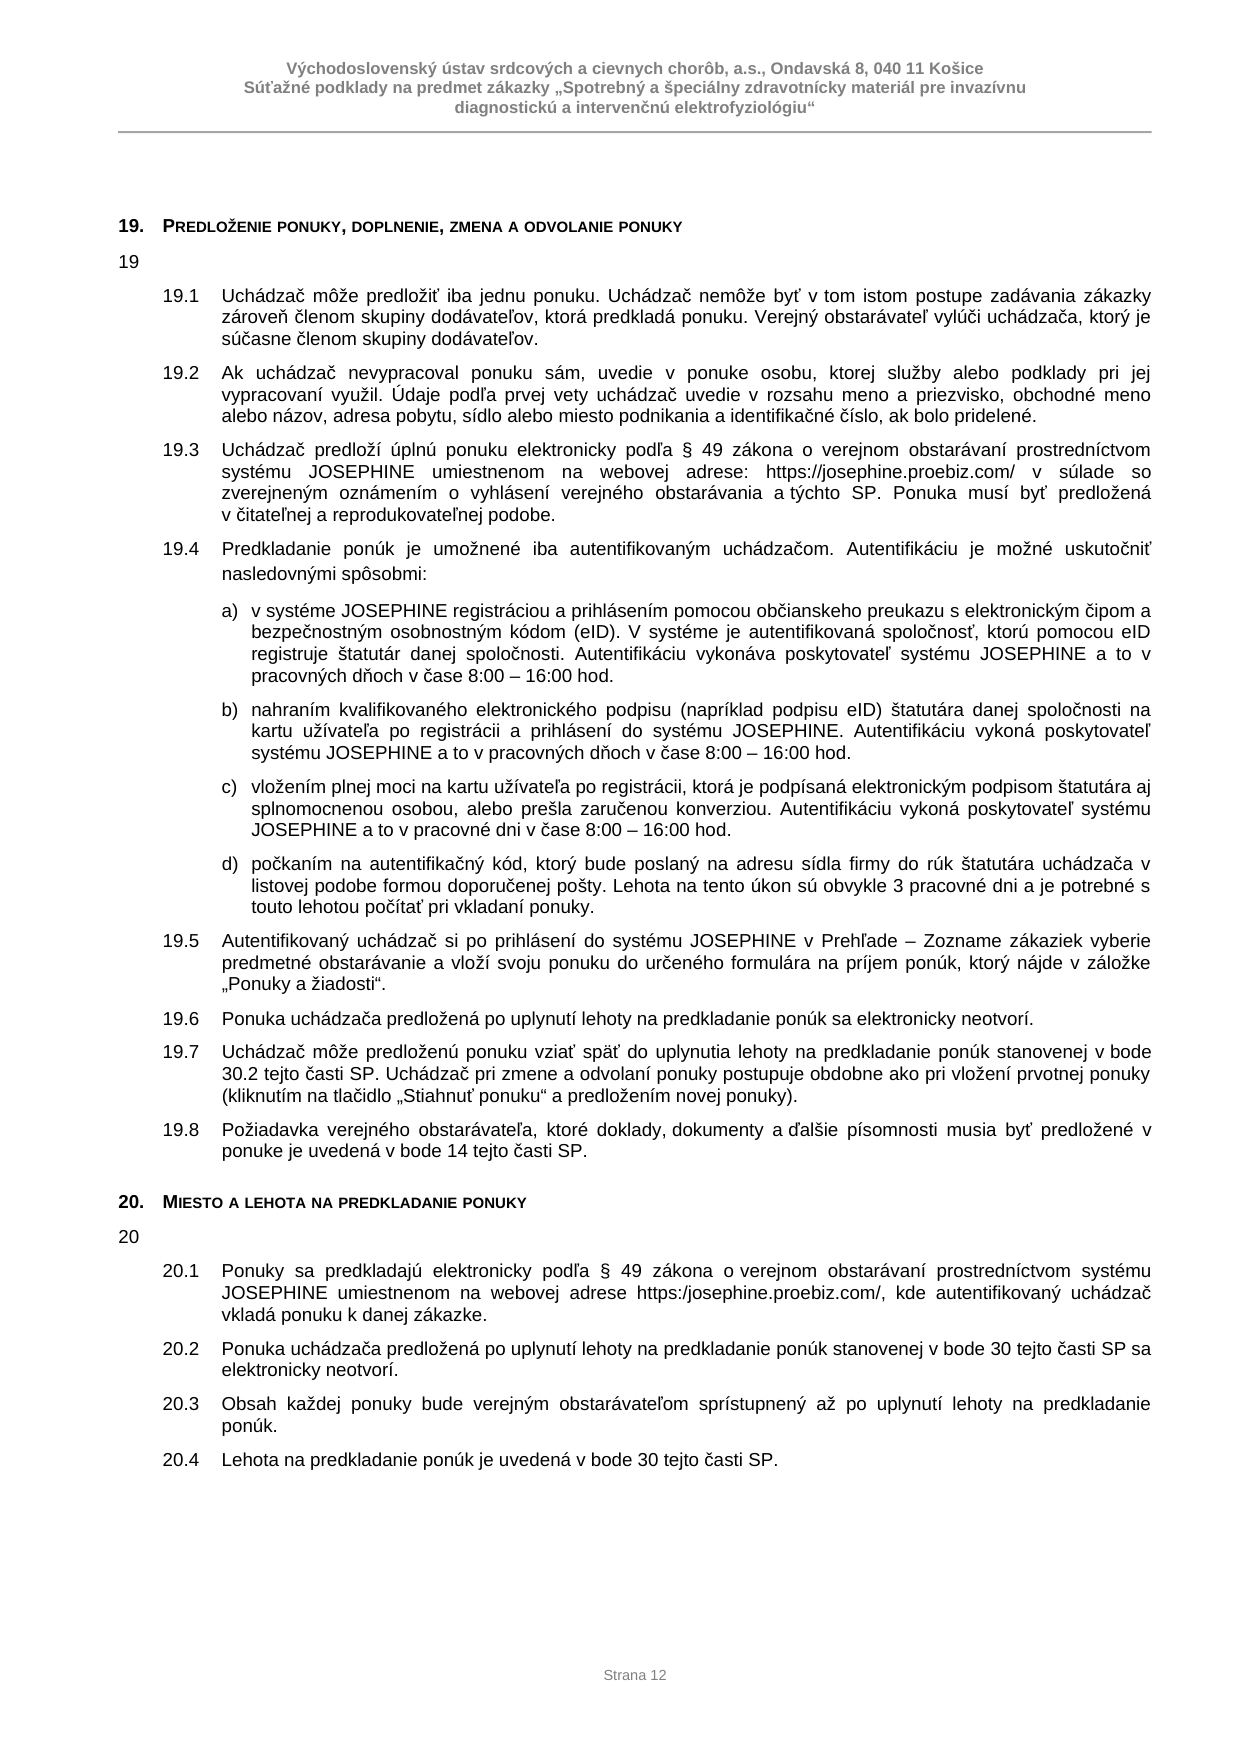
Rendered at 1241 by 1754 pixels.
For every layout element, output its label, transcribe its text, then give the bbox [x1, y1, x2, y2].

list Ponuka uchádzača predložená po uplynutí lehoty na predkladanie ponúk stanovenej v bode 30 tejto časti SP sa elektronicky neotvorí. [162, 1337, 1152, 1381]
list c) vložením plnej moci na kartu užívateľa po registrácii, ktorá je podpísaná elektronickým podpisom štatutára aj splnomocnenou osobou, alebo prešla zaručenou konverziou. Autentifikáciu vykoná poskytovateľ systému JOSEPHINE a to v pracovné dni v čase 8:00 – 16:00 hod. [221, 776, 1152, 840]
list Uchádzač môže predloženú ponuku vziať späť do uplynutia lehoty na predkladanie ponúk stanovenej v bode 30.2 tejto časti SP. Uchádzač pri zmene a odvolaní ponuky postupuje obdobne ako pri vložení prvotnej ponuky (kliknutím na tlačidlo „Stiahnuť ponuku“ a predložením novej ponuky). [162, 1041, 1152, 1106]
list Obsah každej ponuky bude verejným obstarávateľom sprístupnený až po uplynutí lehoty na predkladanie ponúk. [162, 1393, 1152, 1436]
list Autentifikovaný uchádzač si po prihlásení do systému JOSEPHINE v Prehľade – Zozname zákaziek vyberie predmetné obstarávanie a vloží svoju ponuku do určeného formulára na príjem ponúk, ktorý nájde v záložke „Ponuky a žiadosti“. [162, 930, 1152, 995]
list Požiadavka verejného obstarávateľa, ktoré doklady, dokumenty a ďalšie písomnosti musia byť predložené v ponuke je uvedená v bode 14 tejto časti SP. [162, 1118, 1152, 1162]
subtitle Miesto a lehota na predkladanie ponuky [118, 1187, 1152, 1214]
list Lehota na predkladanie ponúk je uvedená v bode 30 tejto časti SP. [162, 1449, 1152, 1470]
list a) v systéme JOSEPHINE registráciou a prihlásením pomocou občianskeho preukazu s elektronickým čipom a bezpečnostným osobnostným kódom (eID). V systéme je autentifikovaná spoločnosť, ktorú pomocou eID registruje štatutár danej spoločnosti. Autentifikáciu vykonáva poskytovateľ systému JOSEPHINE a to v pracovných dňoch v čase 8:00 – 16:00 hod. [221, 600, 1152, 686]
list Uchádzač môže predložiť iba jednu ponuku. Uchádzač nemôže byť v tom istom postupe zadávania zákazky zároveň členom skupiny dodávateľov, ktorá predkladá ponuku. Verejný obstarávateľ vylúči uchádzača, ktorý je súčasne členom skupiny dodávateľov. [162, 284, 1152, 349]
subtitle Predloženie ponuky, doplnenie, zmena a odvolanie ponuky [118, 211, 1152, 238]
list Uchádzač predloží úplnú ponuku elektronicky podľa § 49 zákona o verejnom obstarávaní prostredníctvom systému JOSEPHINE umiestnenom na webovej adrese: https://josephine.proebiz.com/ v súlade so zverejneným oznámením o vyhlásení verejného obstarávania a týchto SP. Ponuka musí byť predložená v čitateľnej a reprodukovateľnej podobe. [162, 439, 1152, 525]
list b) nahraním kvalifikovaného elektronického podpisu (napríklad podpisu eID) štatutára danej spoločnosti na kartu užívateľa po registrácii a prihlásení do systému JOSEPHINE. Autentifikáciu vykoná poskytovateľ systému JOSEPHINE a to v pracovných dňoch v čase 8:00 – 16:00 hod. [221, 698, 1152, 763]
list Ak uchádzač nevypracoval ponuku sám, uvedie v ponuke osobu, ktorej služby alebo podklady pri jej vypracovaní využil. Údaje podľa prvej vety uchádzač uvedie v rozsahu meno a priezvisko, obchodné meno alebo názov, adresa pobytu, sídlo alebo miesto podnikania a identifikačné číslo, ak bolo pridelené. [162, 362, 1152, 426]
list d) počkaním na autentifikačný kód, ktorý bude poslaný na adresu sídla firmy do rúk štatutára uchádzača v listovej podobe formou doporučenej pošty. Lehota na tento úkon sú obvykle 3 pracovné dni a je potrebné s touto lehotou počítať pri vkladaní ponuky. [222, 853, 1152, 918]
list Ponuka uchádzača predložená po uplynutí lehoty na predkladanie ponúk sa elektronicky neotvorí. [162, 1007, 1152, 1029]
list Predkladanie ponúk je umožnené iba autentifikovaným uchádzačom. Autentifikáciu je možné uskutočniť nasledovnými spôsobmi: [162, 538, 1152, 584]
list Ponuky sa predkladajú elektronicky podľa § 49 zákona o verejnom obstarávaní prostredníctvom systému JOSEPHINE umiestnenom na webovej adrese https:/josephine.proebiz.com/, kde autentifikovaný uchádzač vkladá ponuku k danej zákazke. [162, 1260, 1152, 1325]
